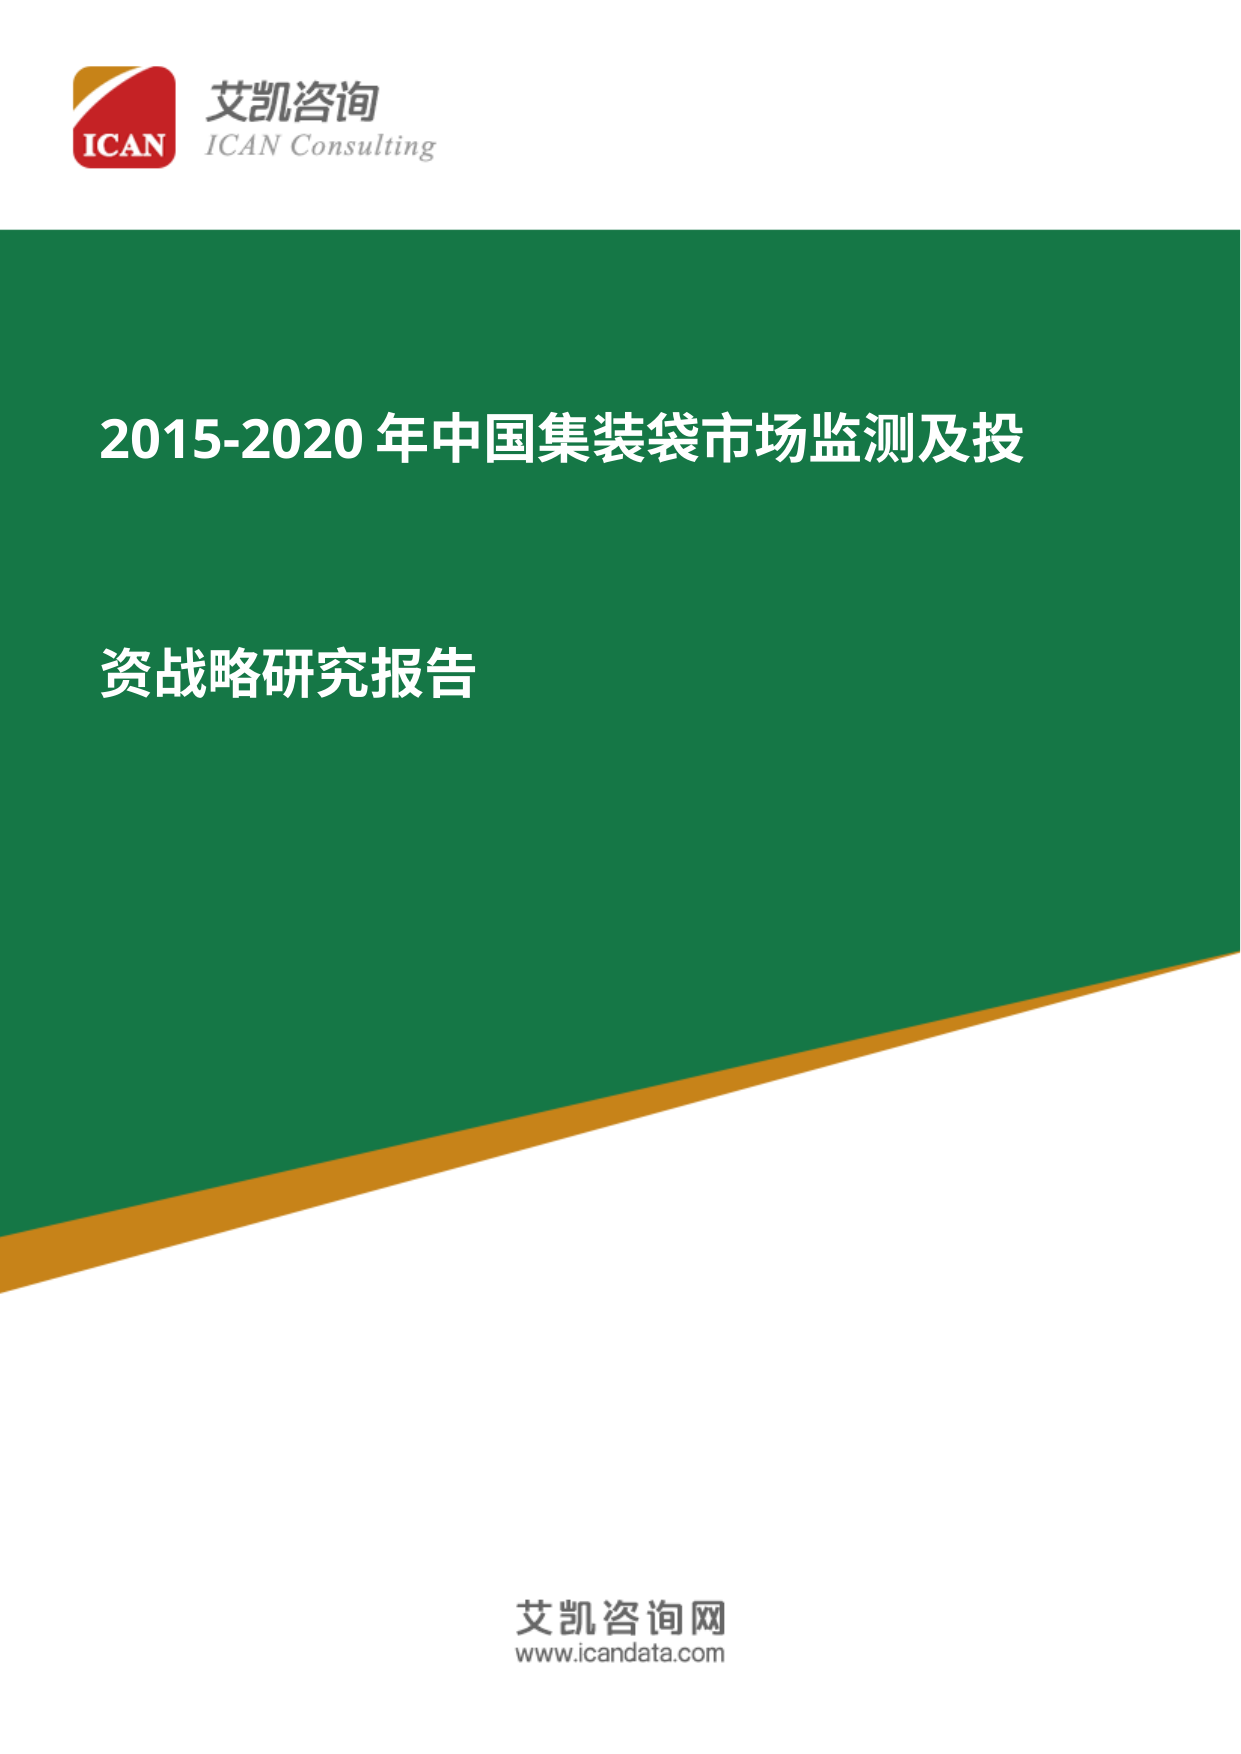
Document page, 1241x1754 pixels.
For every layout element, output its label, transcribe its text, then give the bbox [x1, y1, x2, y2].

subtitle 2015-2020年中国集装袋市场监测及投资战略研究报告 [99, 386, 1053, 718]
picture [0, 5, 1241, 1754]
